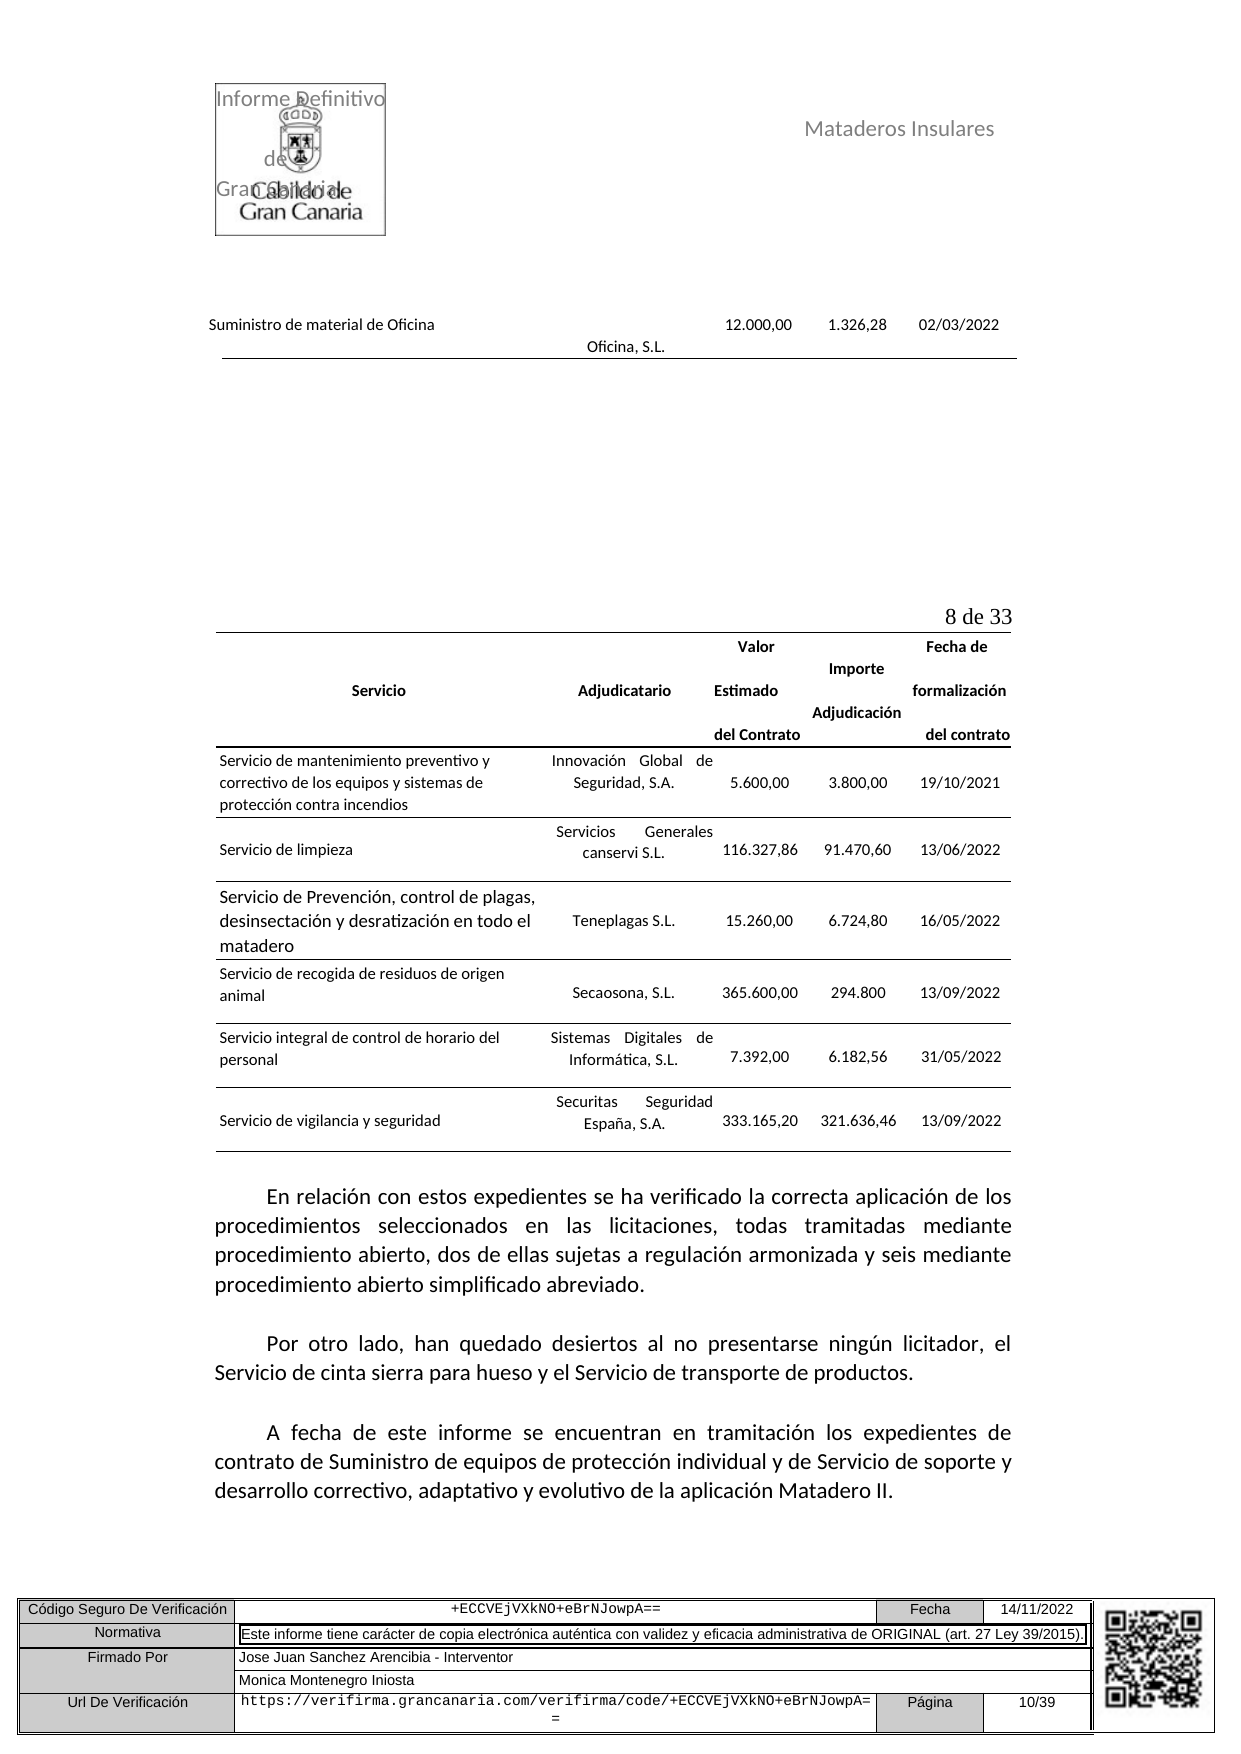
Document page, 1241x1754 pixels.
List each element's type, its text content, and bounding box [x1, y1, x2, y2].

table_cell 91.470,60 [820, 818, 919, 881]
table_cell 16/05/2022 [920, 882, 1011, 959]
picture [1095, 1601, 1214, 1720]
table_cell 3.800,00 [820, 748, 919, 817]
table_cell 7.392,00 [714, 1024, 820, 1087]
table_cell 31/05/2022 [920, 1024, 1011, 1087]
table_cell Servicio de vigilancia y seguridad [216, 1088, 551, 1151]
table_cell Servicio integral de control de horario del personal [216, 1024, 551, 1087]
table_cell Securitas Seguridad España, S.A. [551, 1088, 714, 1151]
table_cell 333.165,20 [714, 1088, 820, 1151]
table_cell 365.600,00 [714, 960, 820, 1023]
table_cell 6.724,80 [820, 882, 919, 959]
table_cell Servicio de Prevención, control de plagas, desinsectación y desratización en todo el matadero [216, 882, 551, 959]
table_cell Innovación Global de Seguridad, S.A. [551, 748, 714, 817]
text A fecha de este informe se encuentran en tramitación los expedientes de contrato de Suministro de equipos de protección individual y de Servicio de soporte y desarrollo correctivo, adaptativo y evolutivo de la aplicación Matadero II. [214, 1418, 1013, 1504]
table_cell Servicios Generales canservi S.L. [551, 818, 714, 881]
table_cell 13/06/2022 [920, 818, 1011, 881]
table_cell 6.182,56 [820, 1024, 919, 1087]
table_cell 13/09/2022 [920, 960, 1011, 1023]
picture [215, 83, 386, 236]
text Por otro lado, han quedado desiertos al no presentarse ningún licitador, el Servicio de cinta sierra para hueso y el Servicio de transporte de productos. [214, 1329, 1013, 1387]
table_cell Teneplagas S.L. [551, 882, 714, 959]
table_cell 294.800 [820, 960, 919, 1023]
table_cell 13/09/2022 [920, 1088, 1011, 1151]
text En relación con estos expedientes se ha verificado la correcta aplicación de los procedimientos seleccionados en las licitaciones, todas tramitadas mediante procedimiento abierto, dos de ellas sujetas a regulación armonizada y seis mediante procedimiento abierto simplificado abreviado. [214, 1182, 1013, 1298]
table_cell 321.636,46 [820, 1088, 919, 1151]
table_cell Servicio de limpieza [216, 818, 551, 881]
table_cell 19/10/2021 [920, 748, 1011, 817]
table_cell Servicio de mantenimiento preventivo y correctivo de los equipos y sistemas de protección contra incendios [216, 748, 551, 817]
table_header Servicio [216, 633, 551, 746]
table_cell Secaosona, S.L. [551, 960, 714, 1023]
table_cell Servicio de recogida de residuos de origen animal [216, 960, 551, 1023]
table_header Valor Fecha de Importe Estimado formalización Adjudicación del Contrato del contrato [714, 633, 1011, 746]
table_cell 5.600,00 [714, 748, 820, 817]
table_cell Sistemas Digitales de Informática, S.L. [551, 1024, 714, 1087]
text 8 de 33 [209, 603, 1012, 629]
text Suministro de material de Oficina 12.000,00 1.326,28 02/03/2022 [209, 314, 1017, 334]
table_header Adjudicatario [551, 633, 714, 746]
text Oficina, S.L. [235, 336, 1017, 356]
table_cell 116.327,86 [714, 818, 820, 881]
table_cell 15.260,00 [714, 882, 820, 959]
